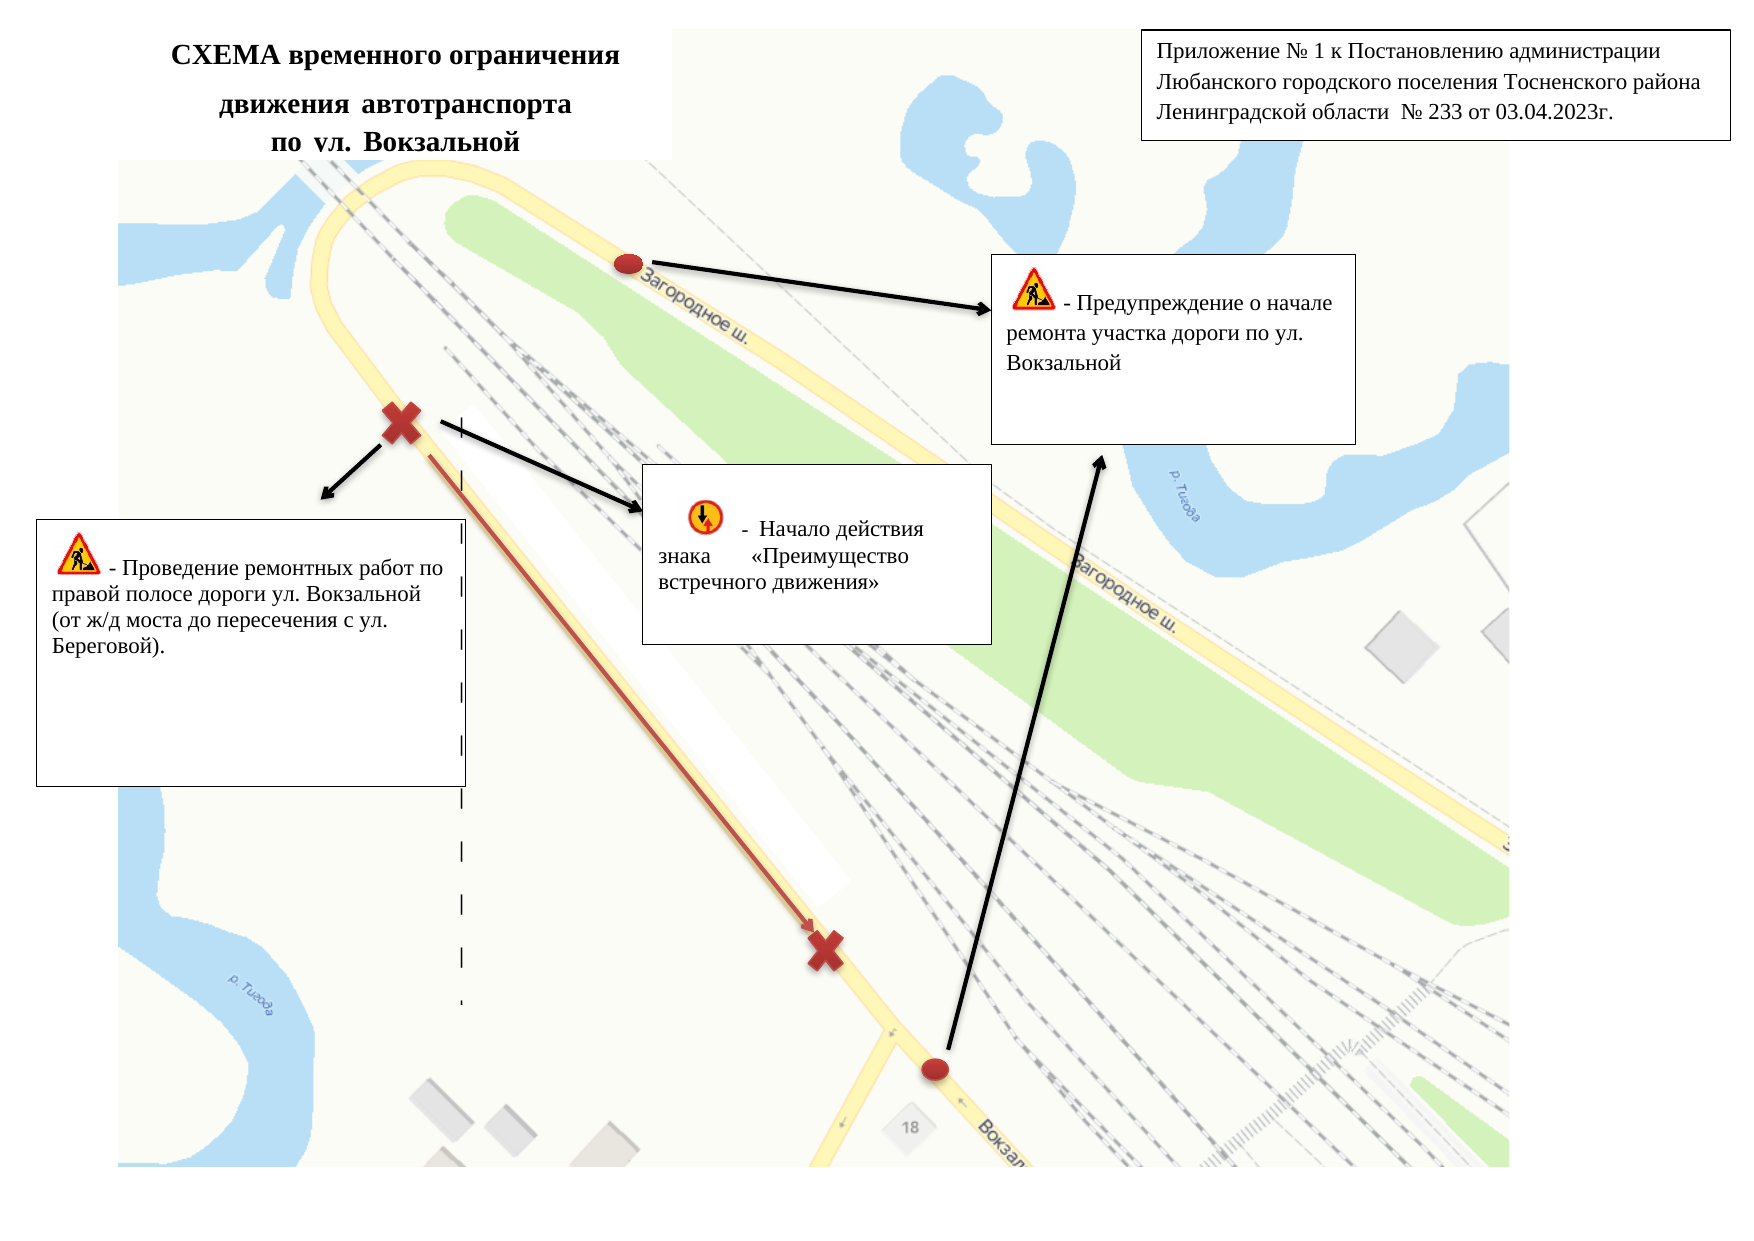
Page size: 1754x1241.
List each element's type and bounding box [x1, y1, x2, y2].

picture [51, 526, 109, 575]
picture [1006, 261, 1064, 311]
picture [678, 496, 732, 537]
